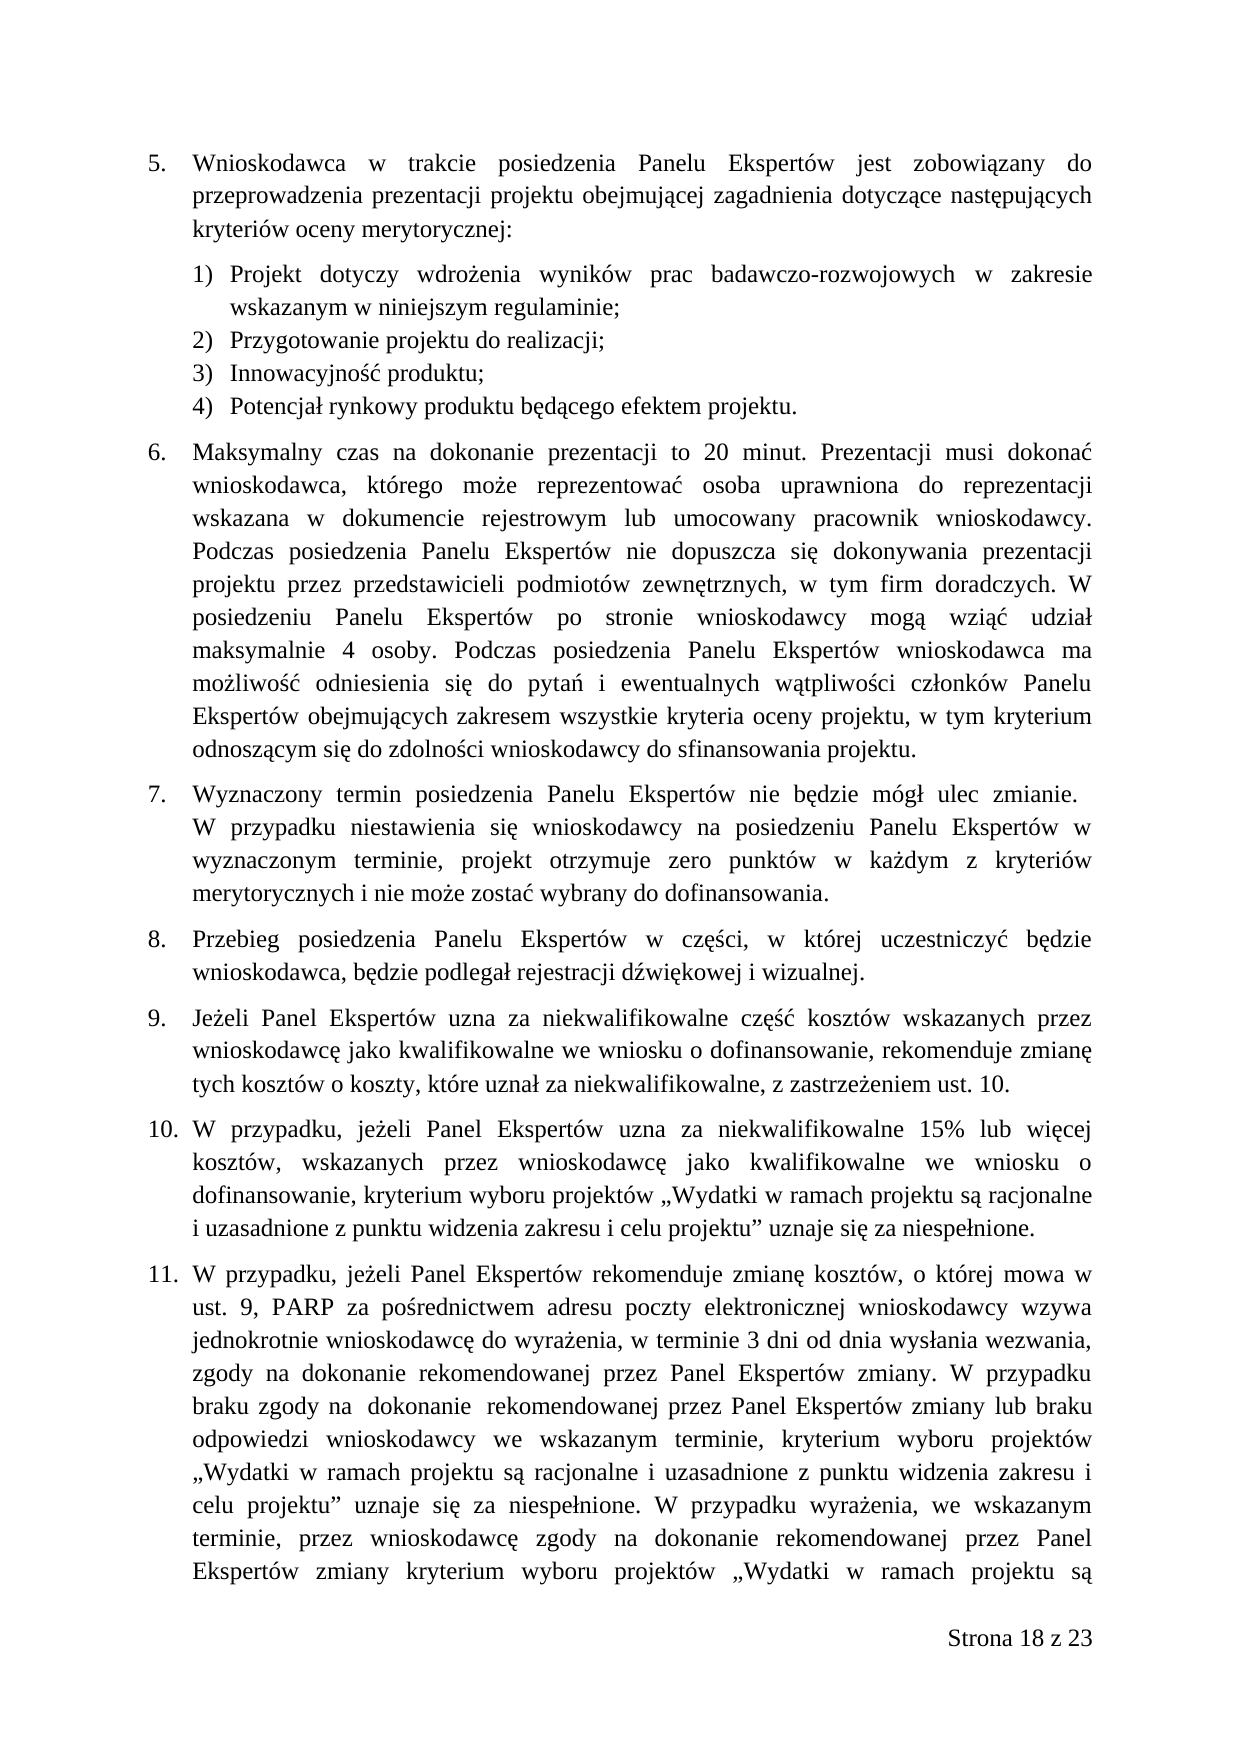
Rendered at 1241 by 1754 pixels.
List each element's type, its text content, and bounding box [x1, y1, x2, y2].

list Wnioskodawca w trakcie posiedzenia Panelu Ekspertów jest zobowiązany do przeprowadzenia prezentacji projektu obejmującej zagadnienia dotyczące następujących kryteriów oceny merytorycznej: [148, 148, 1093, 242]
list Innowacyjność produktu; [192, 358, 1093, 387]
list Jeżeli Panel Ekspertów uzna za niekwalifikowalne część kosztów wskazanych przez wnioskodawcę jako kwalifikowalne we wniosku o dofinansowanie, rekomenduje zmianę tych kosztów o koszty, które uznał za niekwalifikowalne, z zastrzeżeniem ust. 10. [148, 1003, 1093, 1097]
list Maksymalny czas na dokonanie prezentacji to 20 minut. Prezentacji musi dokonać wnioskodawca, którego może reprezentować osoba uprawniona do reprezentacji wskazana w dokumencie rejestrowym lub umocowany pracownik wnioskodawcy. Podczas posiedzenia Panelu Ekspertów nie dopuszcza się dokonywania prezentacji projektu przez przedstawicieli podmiotów zewnętrznych, w tym firm doradczych. W posiedzeniu Panelu Ekspertów po stronie wnioskodawcy mogą wziąć udział maksymalnie 4 osoby. Podczas posiedzenia Panelu Ekspertów wnioskodawca ma możliwość odniesienia się do pytań i ewentualnych wątpliwości członków Panelu Ekspertów obejmujących zakresem wszystkie kryteria oceny projektu, w tym kryterium odnoszącym się do zdolności wnioskodawcy do sfinansowania projektu. [148, 437, 1093, 763]
list W przypadku, jeżeli Panel Ekspertów uzna za niekwalifikowalne 15% lub więcej kosztów, wskazanych przez wnioskodawcę jako kwalifikowalne we wniosku o dofinansowanie, kryterium wyboru projektów „Wydatki w ramach projektu są racjonalne i uzasadnione z punktu widzenia zakresu i celu projektu” uznaje się za niespełnione. [148, 1114, 1093, 1242]
list Projekt dotyczy wdrożenia wyników prac badawczo-rozwojowych w zakresie wskazanym w niniejszym regulaminie; [192, 259, 1093, 321]
list Wyznaczony termin posiedzenia Panelu Ekspertów nie będzie mógł ulec zmianie. W przypadku niestawienia się wnioskodawcy na posiedzeniu Panelu Ekspertów w wyznaczonym terminie, projekt otrzymuje zero punktów w każdym z kryteriów merytorycznych i nie może zostać wybrany do dofinansowania. [148, 779, 1093, 907]
list Przygotowanie projektu do realizacji; [192, 325, 1093, 354]
list Potencjał rynkowy produktu będącego efektem projektu. [192, 391, 1093, 420]
list Przebieg posiedzenia Panelu Ekspertów w części, w której uczestniczyć będzie wnioskodawca, będzie podlegał rejestracji dźwiękowej i wizualnej. [148, 924, 1093, 986]
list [148, 1259, 1093, 1585]
